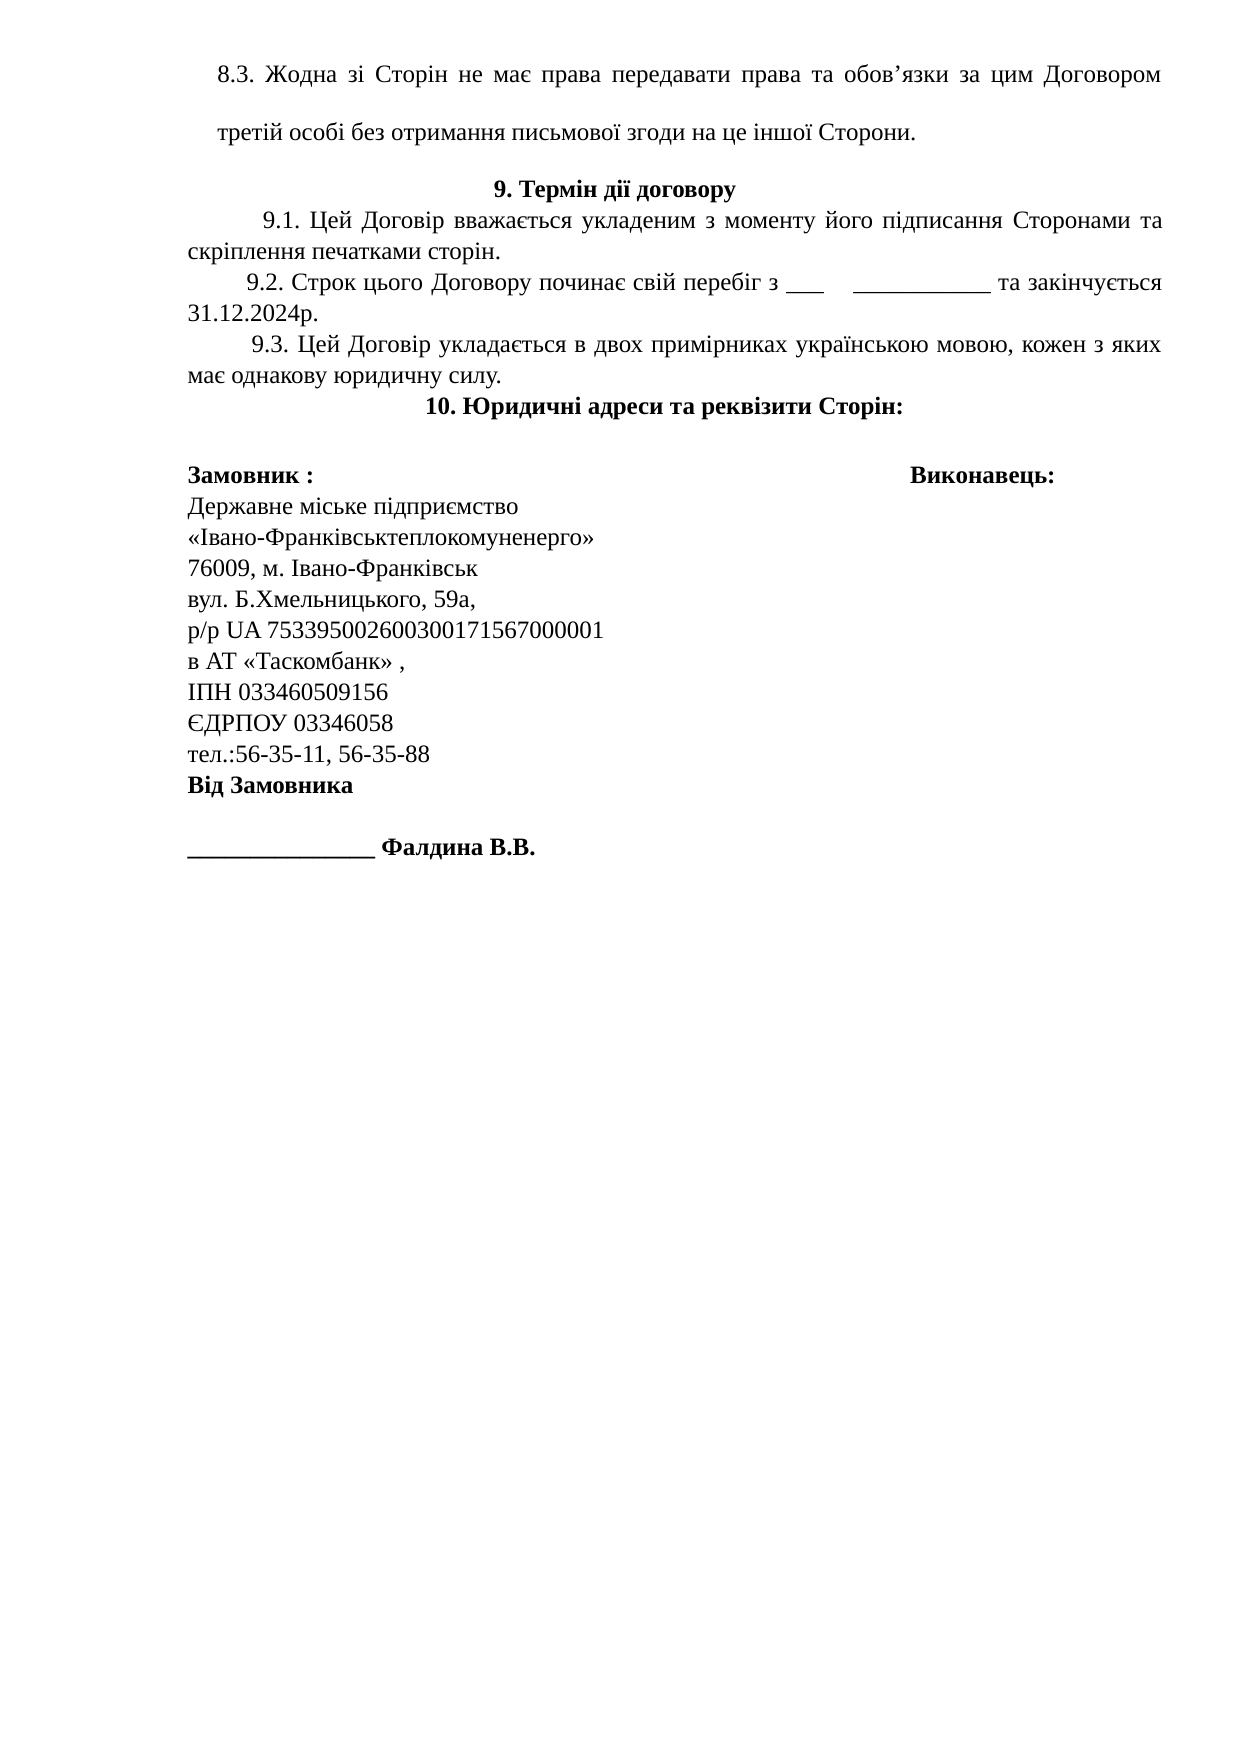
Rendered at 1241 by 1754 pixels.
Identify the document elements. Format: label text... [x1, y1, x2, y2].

text 8.3. Жодна зі Сторін не має права передавати права та обов’язки за цим Договором третій особі без отримання письмової згоди на це іншої Сторони. [217, 59, 1162, 145]
text тел.:56-35-11, 56-35-88 [187, 739, 1162, 768]
text 9.3. Цей Договір укладається в двох примірниках українською мовою, кожен з яких має однакову юридичну силу. [187, 329, 1162, 389]
text ЄДРПОУ 03346058 [187, 708, 1162, 737]
text 9.2. Строк цього Договору починає свій перебіг з ___ ___________ та закінчується 31.12.2024р. [187, 267, 1162, 327]
text 10. Юридичні адреси та реквізити Сторін: [187, 391, 1162, 420]
text в АТ «Таскомбанк» , [187, 646, 1162, 675]
text Державне міське підприємство [187, 491, 1162, 520]
text 76009, м. Івано-Франківськ [187, 553, 1162, 582]
subtitle Замовник : Виконавець: [187, 460, 1162, 489]
text р/р UA 753395002600300171567000001 [187, 615, 1162, 644]
text «Івано-Франківськтеплокомуненерго» [187, 522, 1162, 551]
text _______________ Фалдина В.В. [187, 832, 1162, 861]
text 9.1. Цей Договір вважається укладеним з моменту його підписання Сторонами та скріплення печатками сторін. [187, 205, 1162, 265]
text Від Замовника [187, 770, 1162, 799]
text ІПН 033460509156 [187, 677, 1162, 706]
text 9. Термін дії договору [187, 174, 1162, 203]
text вул. Б.Хмельницького, 59а, [187, 584, 1162, 613]
